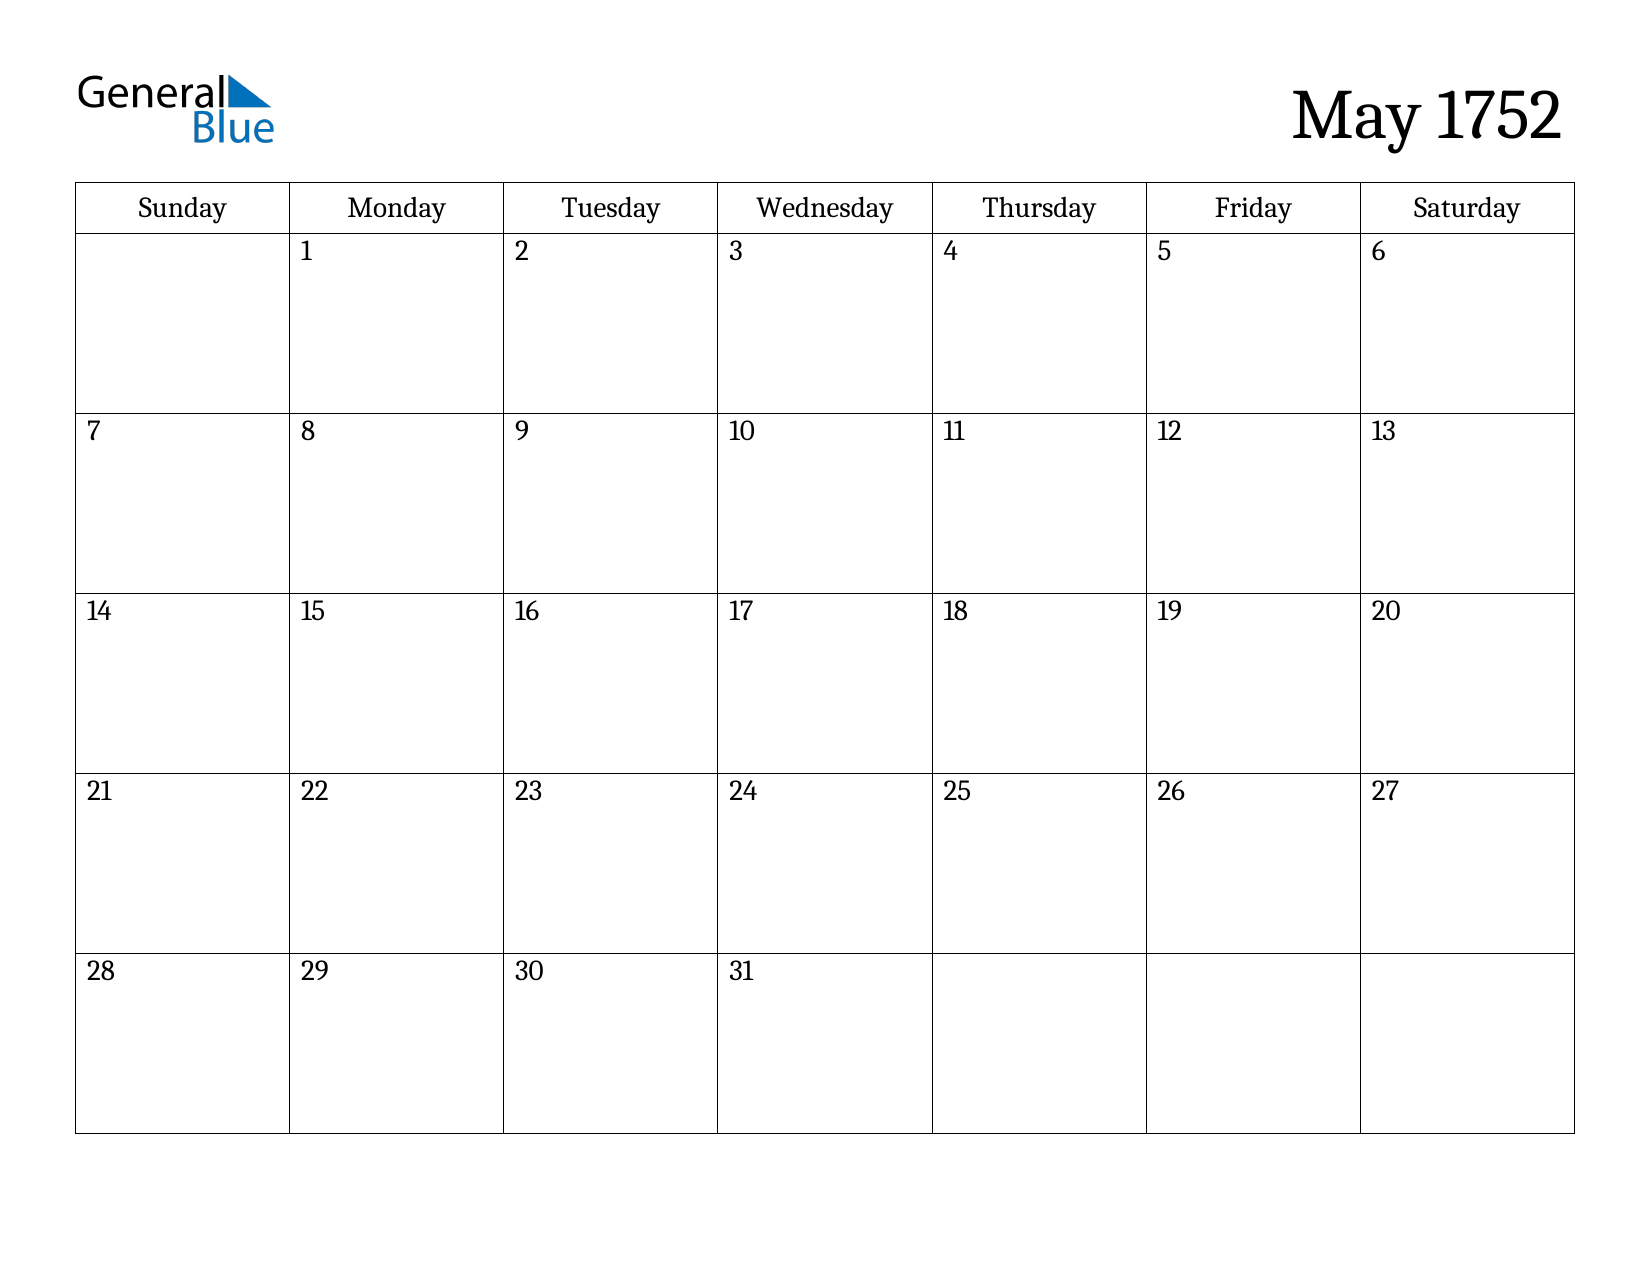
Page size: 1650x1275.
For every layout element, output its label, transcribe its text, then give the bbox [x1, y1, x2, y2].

table_cell 26 [1147, 774, 1360, 807]
table_cell [1147, 267, 1360, 413]
table_cell [933, 448, 1146, 593]
table_cell Thursday [933, 183, 1146, 233]
table_cell Sunday [76, 183, 289, 233]
table_cell 29 [290, 954, 503, 987]
table_cell [504, 808, 717, 953]
table_cell [1361, 448, 1574, 593]
table_cell [933, 627, 1146, 773]
table_cell 10 [718, 414, 932, 447]
table_cell [290, 808, 503, 953]
table_cell [1147, 988, 1360, 1133]
table_cell 27 [1361, 774, 1574, 807]
table_cell [76, 234, 289, 267]
table_cell 15 [290, 594, 503, 627]
table_cell [933, 267, 1146, 413]
table_header [76, 75, 503, 182]
table_cell 4 [933, 234, 1146, 267]
table_cell [290, 627, 503, 773]
table_cell Wednesday [718, 183, 932, 233]
table_cell [718, 267, 932, 413]
table_cell 18 [933, 594, 1146, 627]
table_cell [76, 627, 289, 773]
table_cell [290, 988, 503, 1133]
table_cell 17 [718, 594, 932, 627]
table_cell [1361, 988, 1574, 1133]
table_cell 14 [76, 594, 289, 627]
table_cell [933, 954, 1146, 987]
table_cell Friday [1147, 183, 1360, 233]
table_cell 7 [76, 414, 289, 447]
table_cell [76, 808, 289, 953]
table_cell Monday [290, 183, 503, 233]
table_cell 16 [504, 594, 717, 627]
table_cell [718, 808, 932, 953]
table_cell 5 [1147, 234, 1360, 267]
table_cell [76, 988, 289, 1133]
table_cell [933, 988, 1146, 1133]
table_cell 2 [504, 234, 717, 267]
table_cell 31 [718, 954, 932, 987]
table_header May 1752 [504, 75, 1574, 182]
table_cell 28 [76, 954, 289, 987]
table_cell 9 [504, 414, 717, 447]
table_cell [504, 448, 717, 593]
table_cell [290, 448, 503, 593]
table_cell Saturday [1361, 183, 1574, 233]
table_cell [504, 627, 717, 773]
table_cell 3 [718, 234, 932, 267]
table_cell [1361, 954, 1574, 987]
table_cell [76, 267, 289, 413]
table_cell [504, 267, 717, 413]
table_cell 1 [290, 234, 503, 267]
table_cell [1361, 808, 1574, 953]
table_cell 22 [290, 774, 503, 807]
picture [78, 75, 274, 143]
table_cell [1147, 627, 1360, 773]
table_cell [1147, 448, 1360, 593]
table_cell 20 [1361, 594, 1574, 627]
table_cell [290, 267, 503, 413]
table_cell [1361, 267, 1574, 413]
table_cell 21 [76, 774, 289, 807]
table_cell 19 [1147, 594, 1360, 627]
table_cell [718, 627, 932, 773]
table_cell 13 [1361, 414, 1574, 447]
table_cell [1361, 627, 1574, 773]
table_cell 23 [504, 774, 717, 807]
table_cell [933, 808, 1146, 953]
table_cell [1147, 808, 1360, 953]
table_cell 24 [718, 774, 932, 807]
table_cell 12 [1147, 414, 1360, 447]
table_cell [718, 988, 932, 1133]
table_cell [1147, 954, 1360, 987]
table_cell 25 [933, 774, 1146, 807]
table_cell Tuesday [504, 183, 717, 233]
table_cell [718, 448, 932, 593]
table_cell 11 [933, 414, 1146, 447]
table_cell [76, 448, 289, 593]
table_cell 30 [504, 954, 717, 987]
table_cell [504, 988, 717, 1133]
table_cell 6 [1361, 234, 1574, 267]
table_cell 8 [290, 414, 503, 447]
